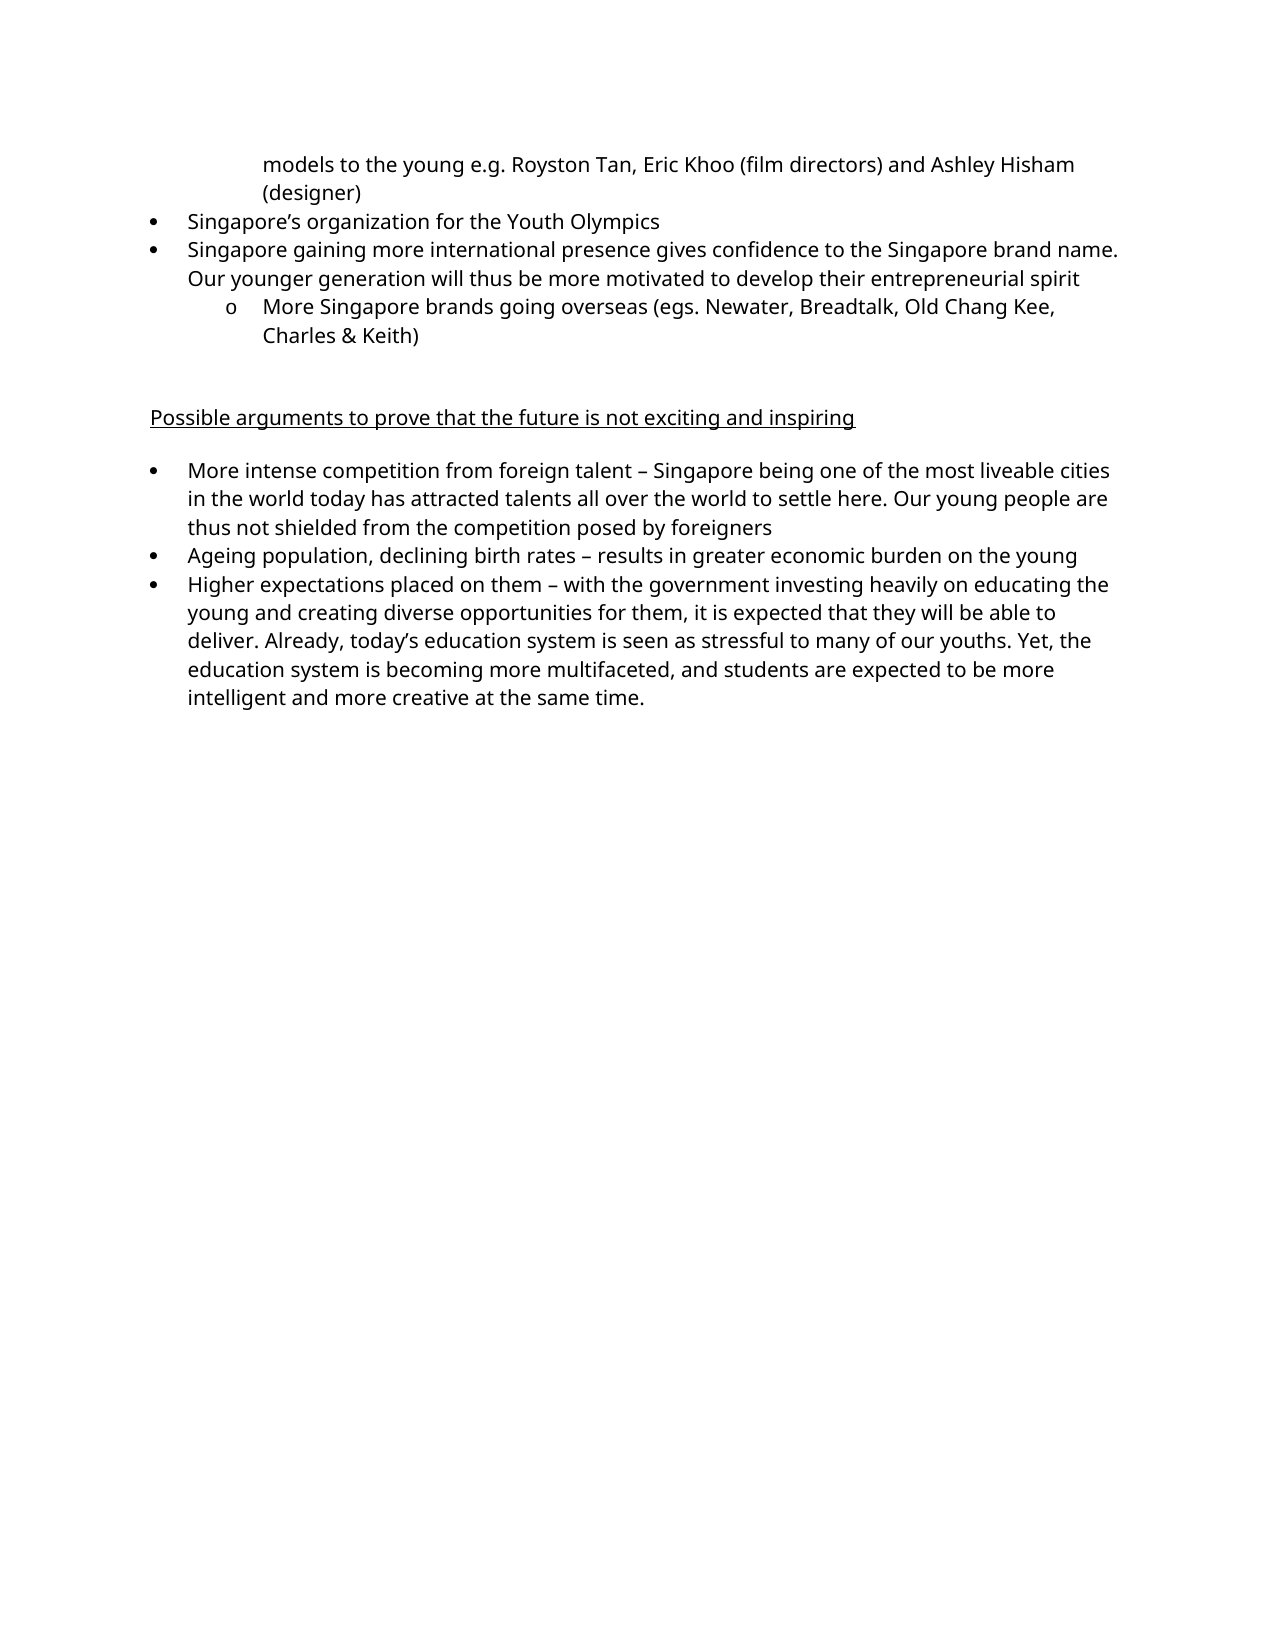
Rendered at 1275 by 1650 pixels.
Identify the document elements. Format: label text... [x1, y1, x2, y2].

list Singapore’s organization for the Youth Olympics [150, 207, 1125, 235]
list Higher expectations placed on them – with the government investing heavily on educating the young and creating diverse opportunities for them, it is expected that they will be able to deliver. Already, today’s education system is seen as stressful to many of our youths. Yet, the education system is becoming more multifaceted, and students are expected to be more intelligent and more creative at the same time. [150, 570, 1125, 712]
list Singapore gaining more international presence gives confidence to the Singapore brand name. Our younger generation will thus be more motivated to develop their entrepreneurial spirit [150, 235, 1125, 292]
list More Singapore brands going overseas (egs. Newater, Breadtalk, Old Chang Kee, Charles & Keith) [225, 292, 1125, 349]
text Possible arguments to prove that the future is not exciting and inspiring [150, 403, 1125, 431]
list Ageing population, declining birth rates – results in greater economic burden on the young [150, 541, 1125, 570]
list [225, 150, 1125, 207]
list More intense competition from foreign talent – Singapore being one of the most liveable cities in the world today has attracted talents all over the world to settle here. Our young people are thus not shielded from the competition posed by foreigners [150, 456, 1125, 541]
